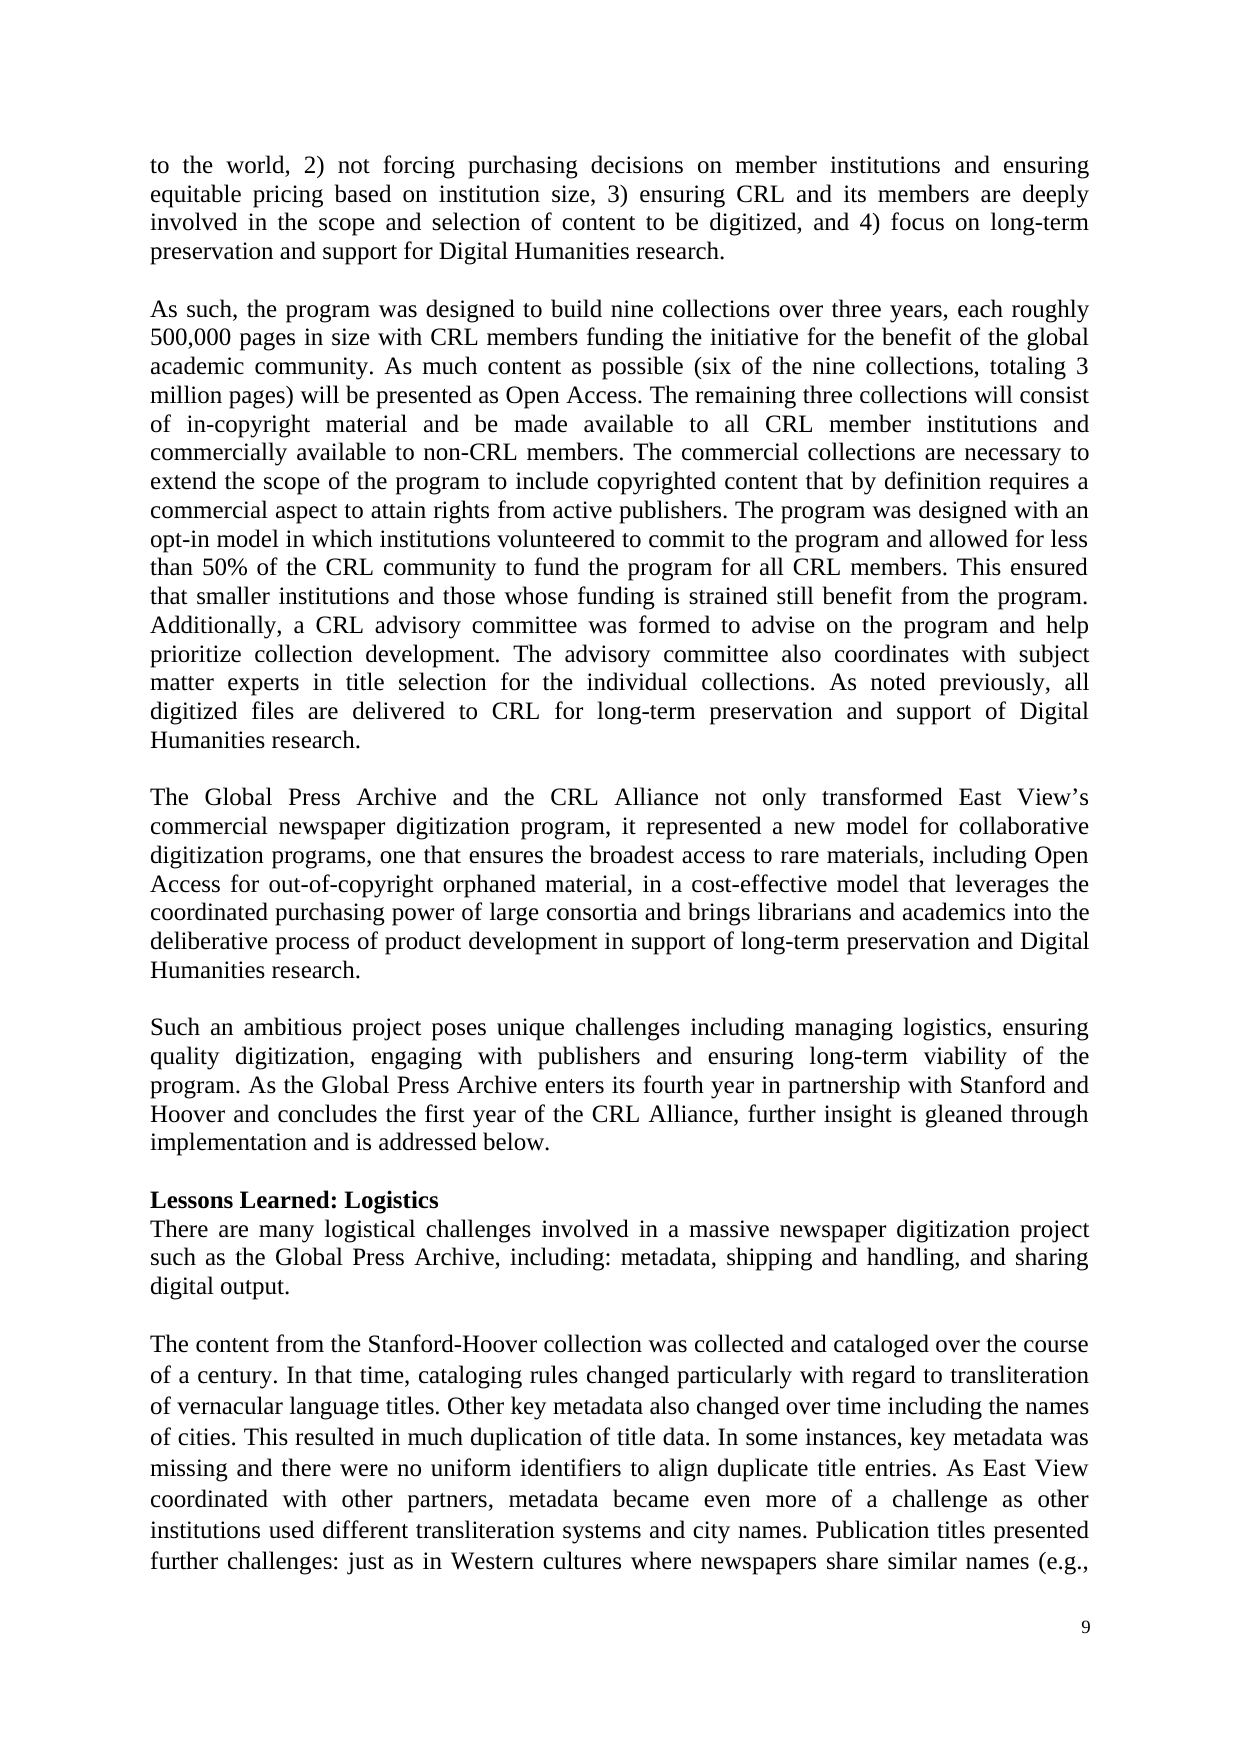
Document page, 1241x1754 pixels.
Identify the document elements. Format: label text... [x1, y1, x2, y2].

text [150, 150, 1090, 265]
text There are many logistical challenges involved in a massive newspaper digitization project such as the Global Press Archive, including: metadata, shipping and handling, and sharing digital output. [150, 1214, 1090, 1300]
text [150, 1329, 1090, 1575]
text Such an ambitious project poses unique challenges including managing logistics, ensuring quality digitization, engaging with publishers and ensuring long-term viability of the program. As the Global Press Archive enters its fourth year in partnership with Stanford and Hoover and concludes the first year of the CRL Alliance, further insight is gleaned through implementation and is addressed below. [150, 1012, 1090, 1156]
text The Global Press Archive and the CRL Alliance not only transformed East View’s commercial newspaper digitization program, it represented a new model for collaborative digitization programs, one that ensures the broadest access to rare materials, including Open Access for out-of-copyright orphaned material, in a cost-effective model that leverages the coordinated purchasing power of large consortia and brings librarians and academics into the deliberative process of product development in support of long-term preservation and Digital Humanities research. [150, 782, 1090, 984]
text As such, the program was designed to build nine collections over three years, each roughly 500,000 pages in size with CRL members funding the initiative for the benefit of the global academic community. As much content as possible (six of the nine collections, totaling 3 million pages) will be presented as Open Access. The remaining three collections will consist of in-copyright material and be made available to all CRL member institutions and commercially available to non-CRL members. The commercial collections are necessary to extend the scope of the program to include copyrighted content that by definition requires a commercial aspect to attain rights from active publishers. The program was designed with an opt-in model in which institutions volunteered to commit to the program and allowed for less than 50% of the CRL community to fund the program for all CRL members. This ensured that smaller institutions and those whose funding is strained still benefit from the program. Additionally, a CRL advisory committee was formed to advise on the program and help prioritize collection development. The advisory committee also coordinates with subject matter experts in title selection for the individual collections. As noted previously, all digitized files are delivered to CRL for long-term preservation and support of Digital Humanities research. [150, 294, 1090, 754]
text Lessons Learned: Logistics [150, 1185, 1090, 1214]
